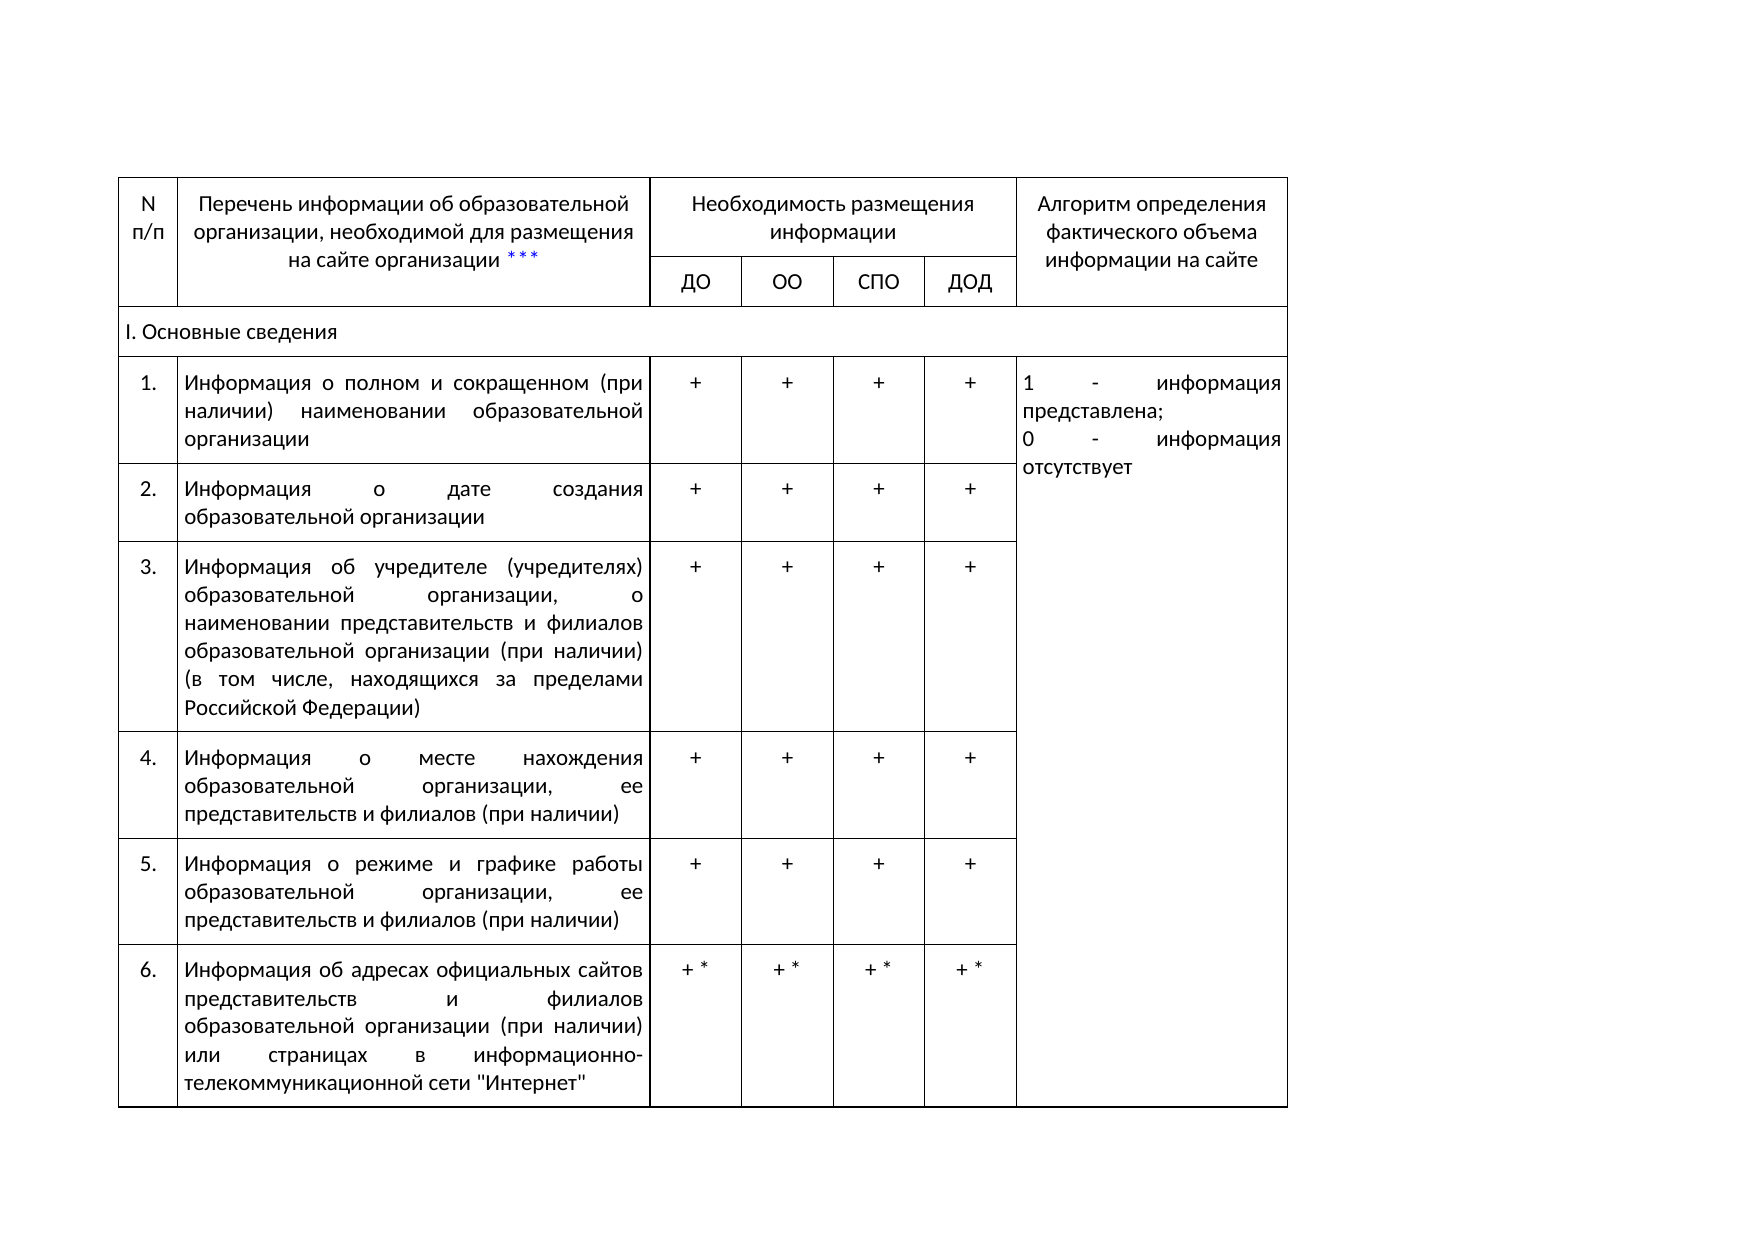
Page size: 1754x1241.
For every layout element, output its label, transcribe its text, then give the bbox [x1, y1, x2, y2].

table_cell + [925, 357, 1016, 462]
table_cell + [651, 542, 741, 731]
table_cell ДО [651, 257, 741, 306]
table_cell + [834, 542, 924, 731]
table_cell 2. [119, 464, 177, 541]
table_cell 1 - информация представлена; 0 - информация отсутствует [1017, 357, 1287, 1106]
table_cell ДОД [925, 257, 1016, 306]
table_cell 1. [119, 357, 177, 462]
table_cell 5. [119, 839, 177, 944]
table_cell Информация об адресах официальных сайтов представительств и филиалов образовательной организации (при наличии) или страницах в информационно-телекоммуникационной сети "Интернет" [178, 945, 649, 1106]
table_cell + [742, 839, 833, 944]
table_cell + [925, 839, 1016, 944]
table_header Необходимость размещения информации [651, 178, 1016, 256]
table_cell ОО [742, 257, 833, 306]
table_cell 4. [119, 732, 177, 838]
table_cell + * [742, 945, 833, 1106]
table_cell Информация о дате создания образовательной организации [178, 464, 649, 541]
table_cell I. Основные сведения [119, 307, 1287, 356]
table_header Алгоритм определения фактического объема информации на сайте [1017, 178, 1287, 306]
table_cell 6. [119, 945, 177, 1106]
table_cell + [651, 464, 741, 541]
table_cell + [925, 542, 1016, 731]
table_cell + [925, 464, 1016, 541]
table_cell + * [651, 945, 741, 1106]
table_cell + [742, 542, 833, 731]
table_cell Информация о полном и сокращенном (при наличии) наименовании образовательной организации [178, 357, 649, 462]
table_cell + * [925, 945, 1016, 1106]
table_cell + [834, 464, 924, 541]
table_cell + [742, 464, 833, 541]
table_cell + [834, 839, 924, 944]
table_cell + [834, 732, 924, 838]
table_cell СПО [834, 257, 924, 306]
table_cell + [651, 839, 741, 944]
table_cell + [651, 732, 741, 838]
table_cell Информация о режиме и графике работы образовательной организации, ее представительств и филиалов (при наличии) [178, 839, 649, 944]
table_cell 3. [119, 542, 177, 731]
table_header Перечень информации об образовательной организации, необходимой для размещения на сайте организации *** [178, 178, 649, 306]
table_header N п/п [119, 178, 177, 306]
table_cell + [925, 732, 1016, 838]
table_cell + [742, 732, 833, 838]
table_cell + [834, 357, 924, 462]
table_cell + * [834, 945, 924, 1106]
table_cell + [651, 357, 741, 462]
table_cell + [742, 357, 833, 462]
table_cell Информация об учредителе (учредителях) образовательной организации, о наименовании представительств и филиалов образовательной организации (при наличии) (в том числе, находящихся за пределами Российской Федерации) [178, 542, 649, 731]
table_cell Информация о месте нахождения образовательной организации, ее представительств и филиалов (при наличии) [178, 732, 649, 838]
